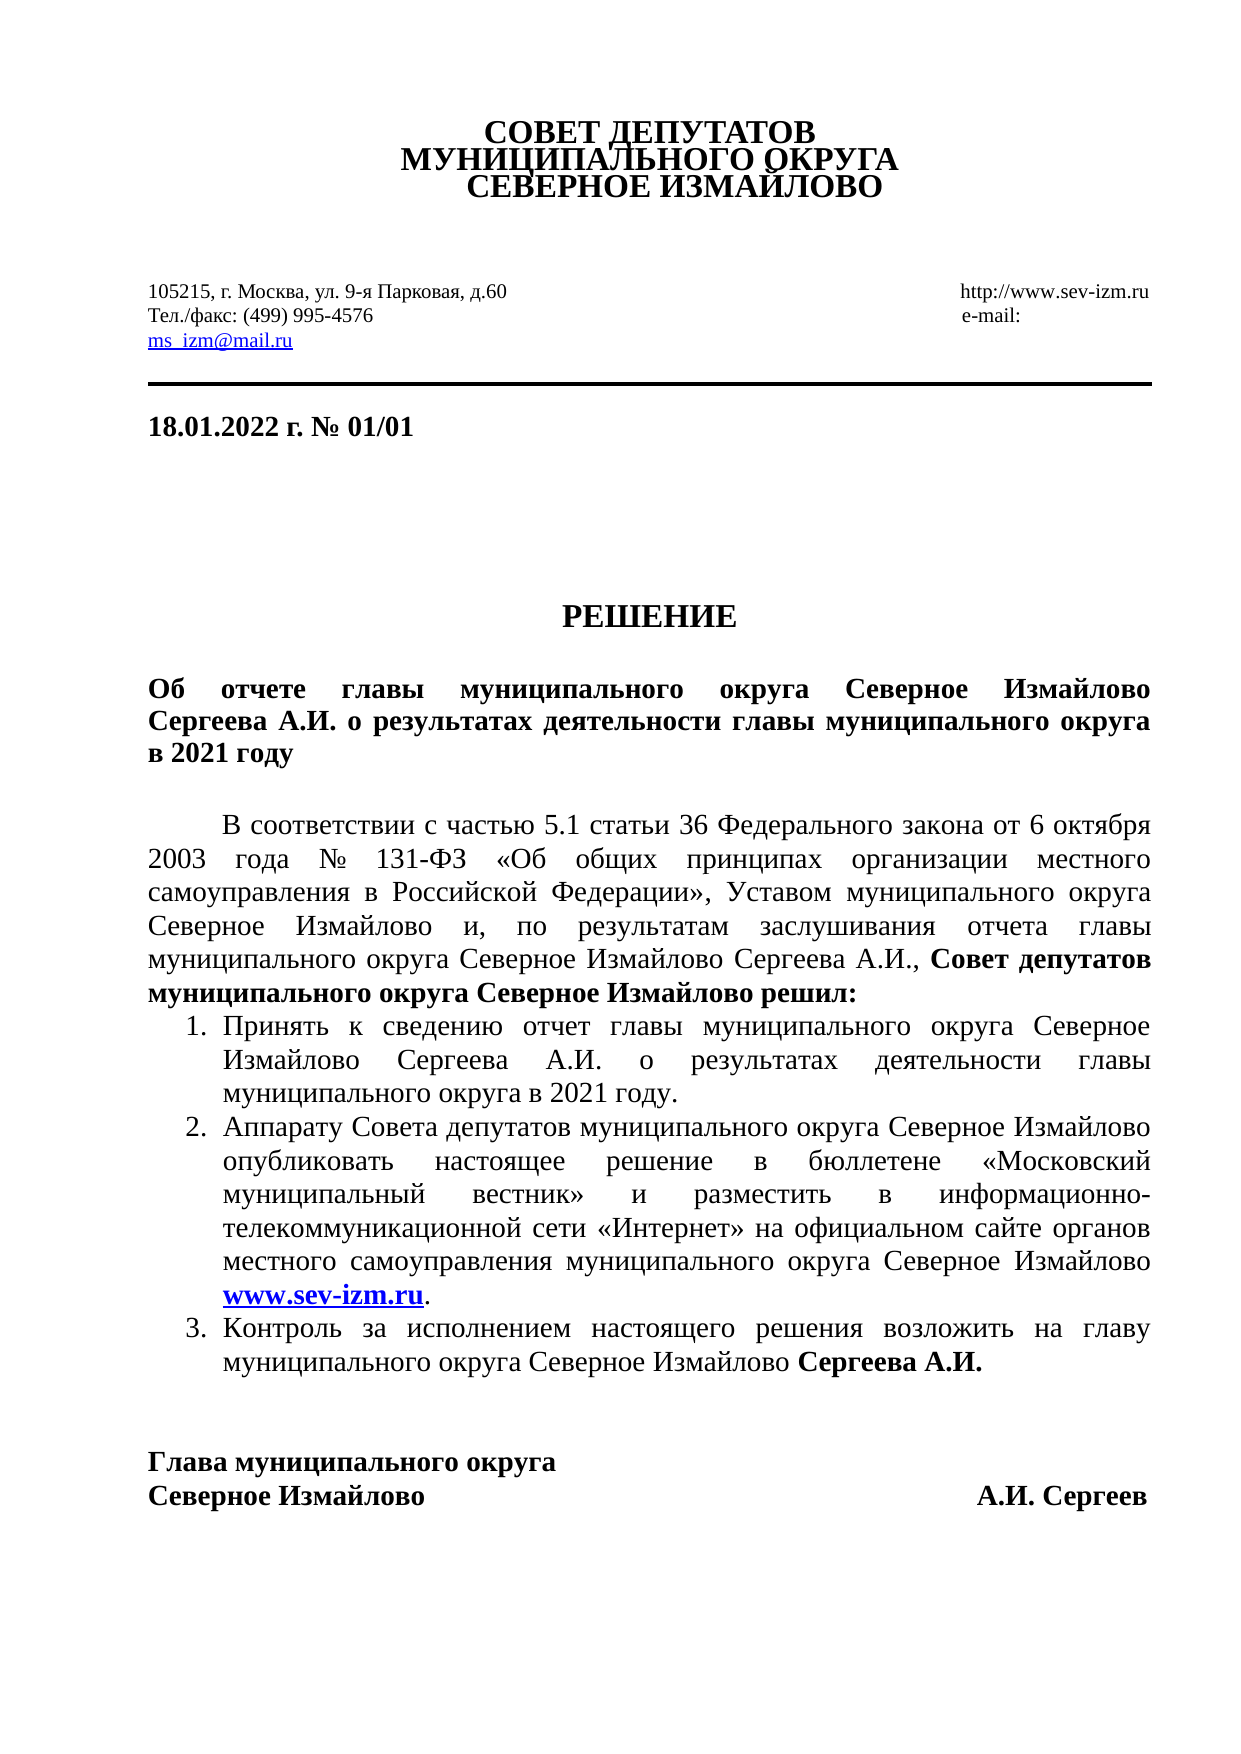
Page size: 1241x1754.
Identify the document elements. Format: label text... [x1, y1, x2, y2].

text Северное Измайлово А.И. Сергеев [148, 1478, 1152, 1512]
text СОВЕТ ДЕПУТАТОВ [627, 121, 1152, 148]
list Принять к сведению отчет главы муниципального округа Северное Измайлово Сергеева А.И. о результатах деятельности главы муниципального округа в 2021 году. [185, 1008, 1152, 1109]
text СОВЕТ ДЕПУТАТОВ [148, 121, 615, 148]
text Глава муниципального округа [148, 1444, 1152, 1478]
text 18.01.2022 г. № 01/01 [148, 409, 1152, 443]
list Аппарату Совета депутатов муниципального округа Северное Измайлово опубликовать настоящее решение в бюллетене «Московский муниципальный вестник» и разместить в информационно-телекоммуникационной сети «Интернет» на официальном сайте органов местного самоуправления муниципального округа Северное Измайлово www.sev-izm.ru. [185, 1109, 1152, 1310]
text СЕВЕРНОЕ ИЗМАЙЛОВО [148, 176, 1152, 203]
text РЕШЕНИЕ [148, 596, 1152, 635]
list Контроль за исполнением настоящего решения возложить на главу муниципального округа Северное Измайлово Сергеева А.И. [185, 1310, 1152, 1377]
text Тел./факс: (499) 995-4576 e-mail: ms_izm@mail.ru [148, 303, 1152, 352]
text МУНИЦИПАЛЬНОГО ОКРУГА [148, 148, 530, 176]
text 105215, г. Москва, ул. 9-я Парковая, д.60 http://www.sev-izm.ru [148, 279, 1152, 303]
text МУНИЦИПАЛЬНОГО ОКРУГА [530, 148, 1152, 176]
text Об отчете главы муниципального округа Северное Измайлово Сергеева А.И. о результатах деятельности главы муниципального округа в 2021 году [148, 673, 1152, 769]
text В соответствии с частью 5.1 статьи 36 Федерального закона от 6 октября 2003 года № 131-ФЗ «Об общих принципах организации местного самоуправления в Российской Федерации», Уставом муниципального округа Северное Измайлово и, по результатам заслушивания отчета главы муниципального округа Северное Измайлово Сергеева А.И., Совет депутатов муниципального округа Северное Измайлово решил: [148, 807, 1152, 1008]
